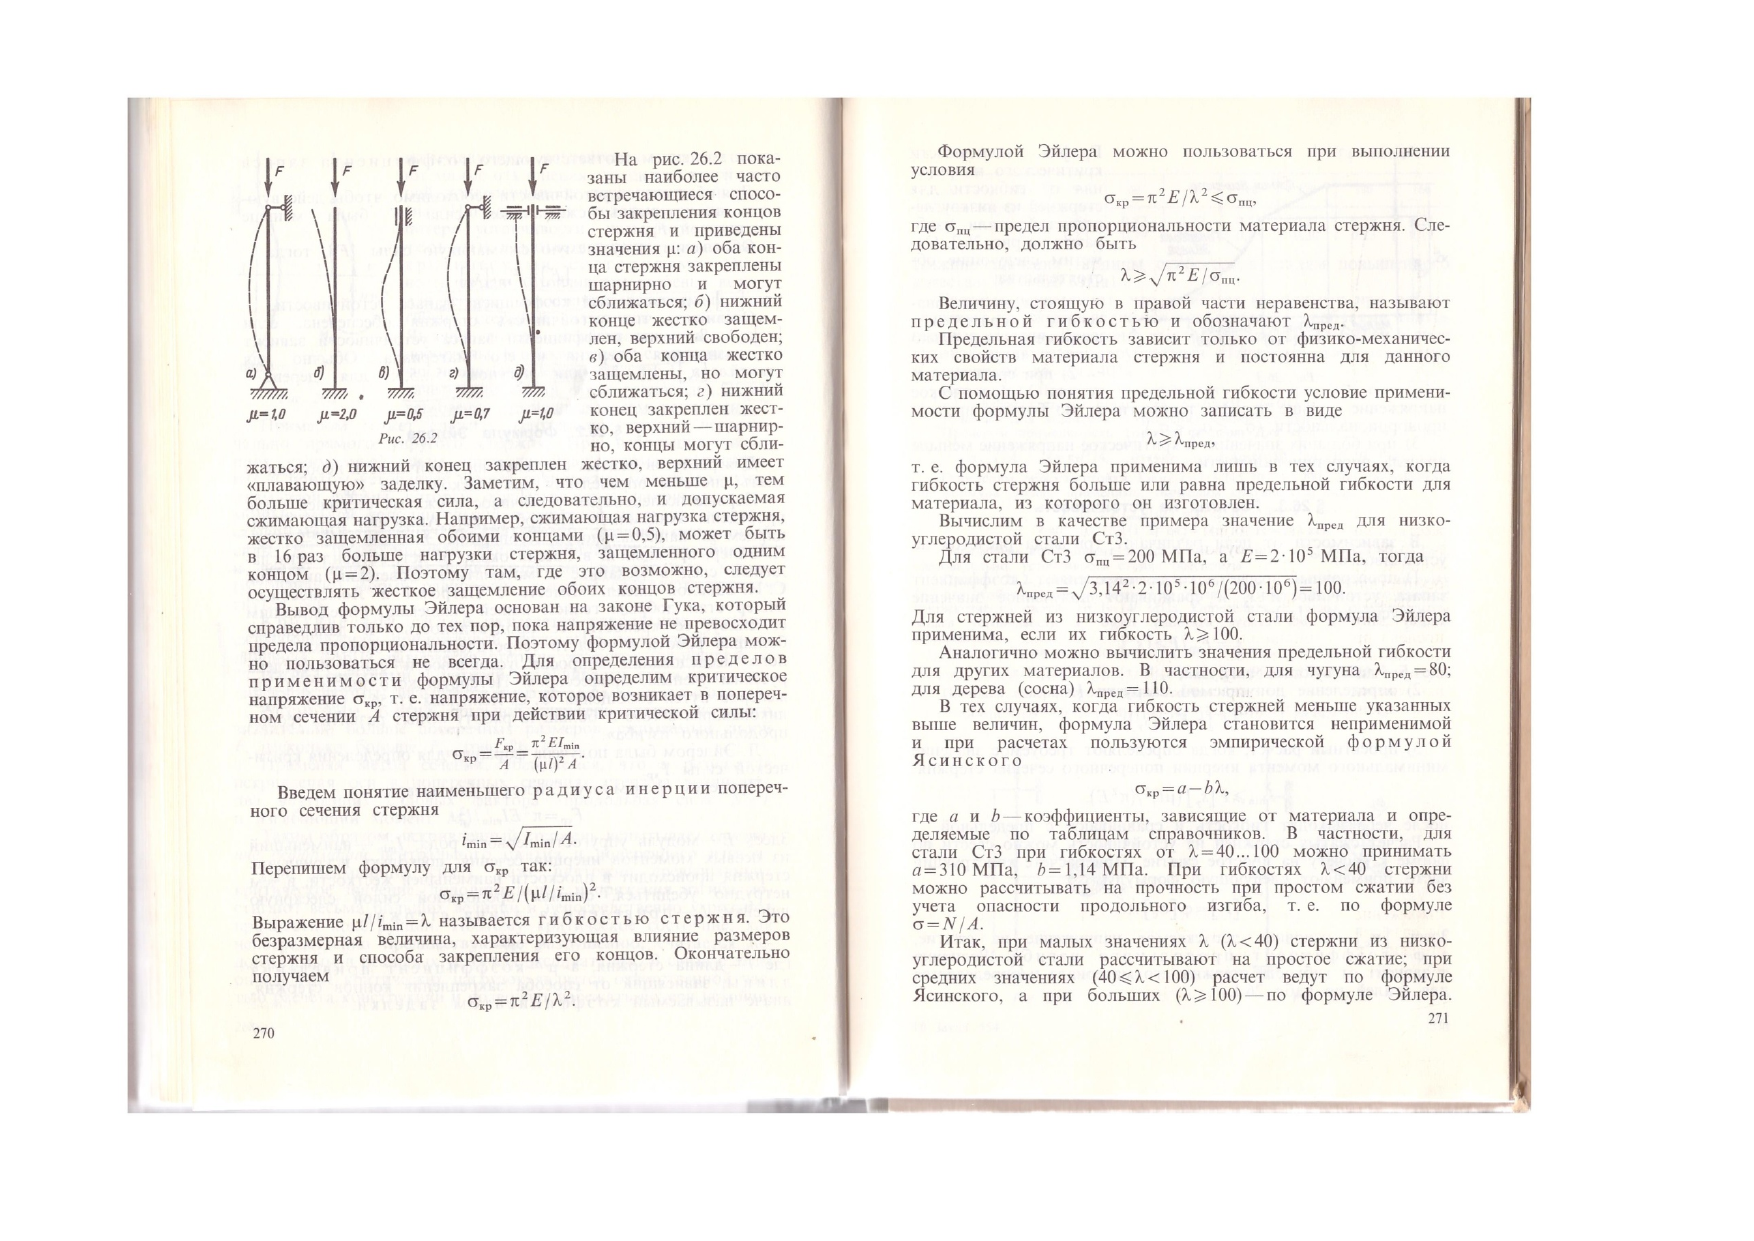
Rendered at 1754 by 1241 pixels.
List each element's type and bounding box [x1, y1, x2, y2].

picture [118, 88, 1540, 1122]
